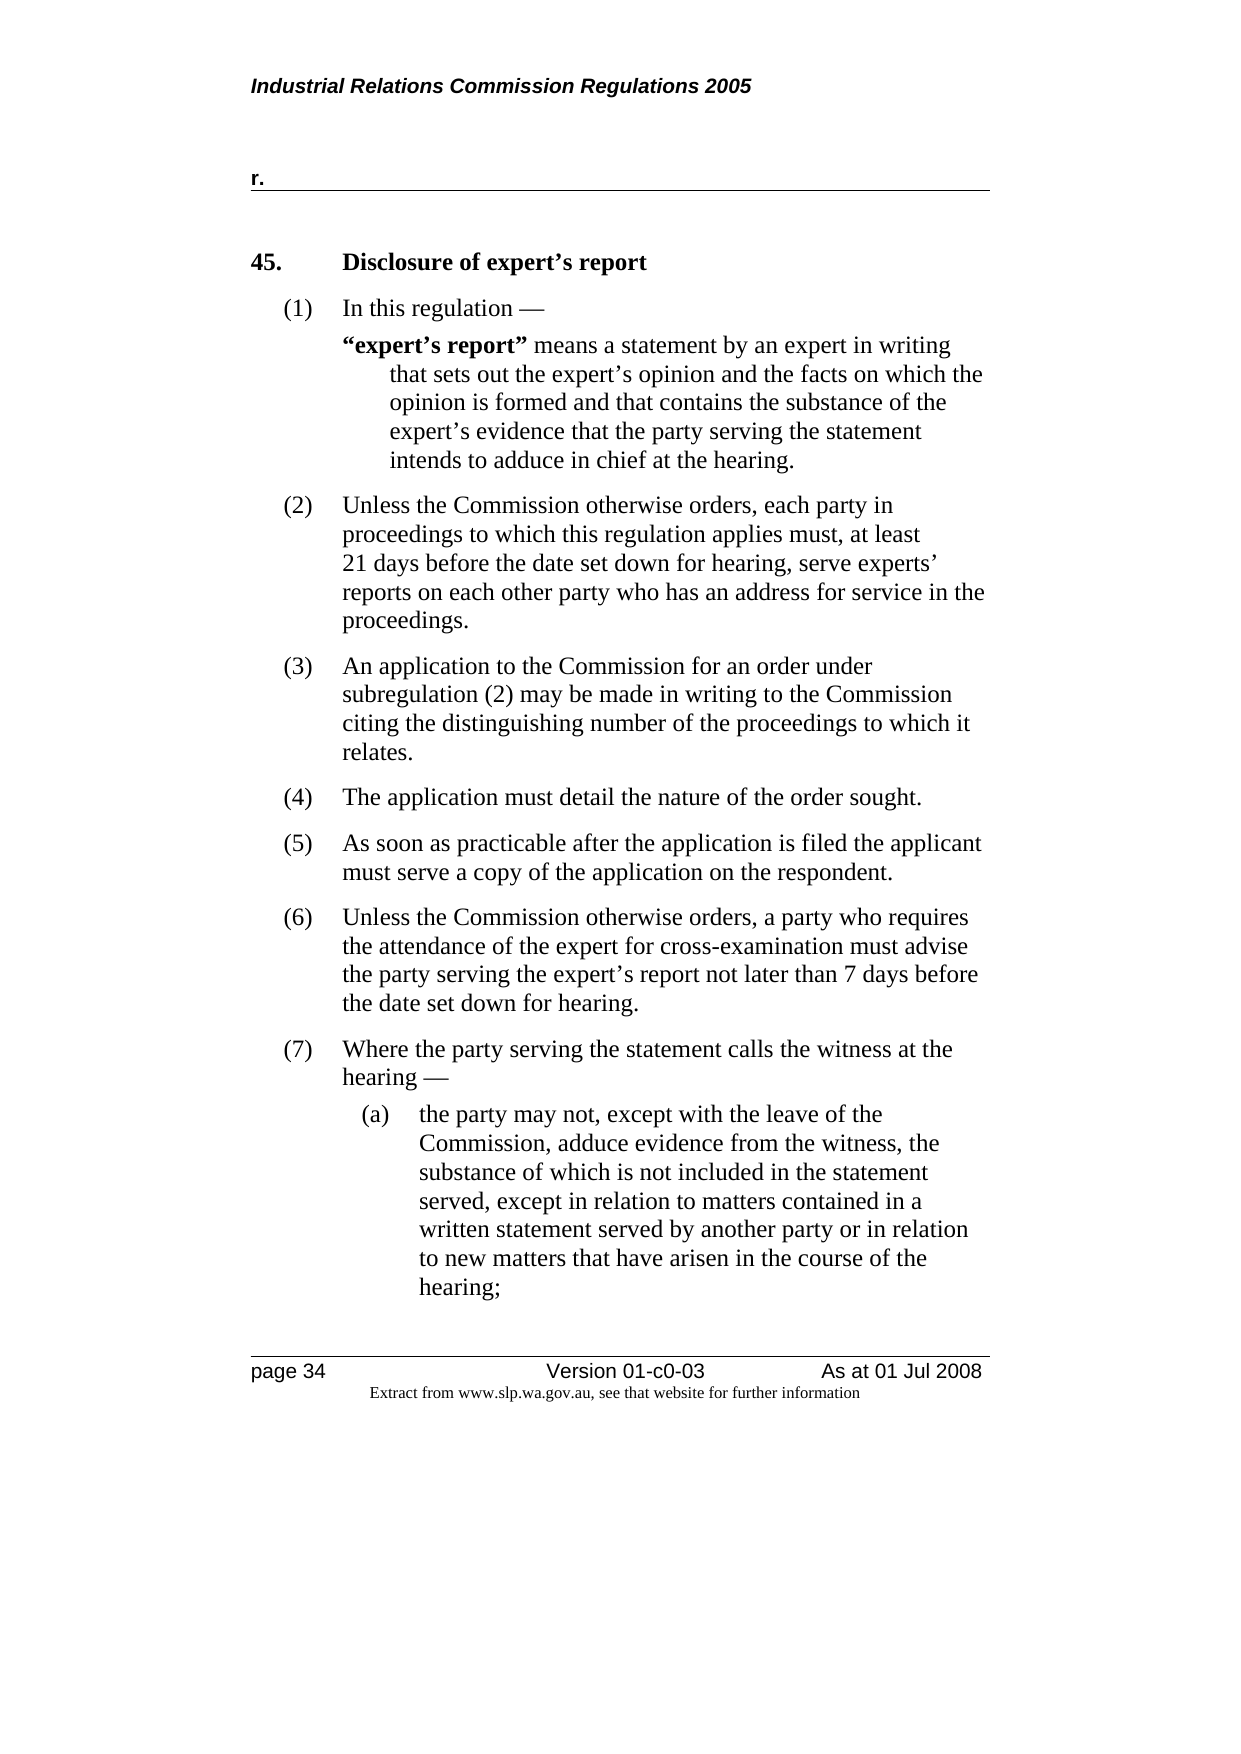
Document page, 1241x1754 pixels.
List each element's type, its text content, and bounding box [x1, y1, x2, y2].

text (7) Where the party serving the statement calls the witness at the hearing — [251, 1034, 990, 1091]
text (2) Unless the Commission otherwise orders, each party in proceedings to which this regulation applies must, at least 21 days before the date set down for hearing, serve experts’ reports on each other party who has an address for service in the proceedings. [251, 490, 990, 634]
text “expert’s report” means a statement by an expert in writing that sets out the expert’s opinion and the facts on which the opinion is formed and that contains the substance of the expert’s evidence that the party serving the statement intends to adduce in chief at the hearing. [251, 330, 990, 474]
text (a) the party may not, except with the leave of the Commission, adduce evidence from the witness, the substance of which is not included in the statement served, except in relation to matters contained in a written statement served by another party or in relation to new matters that have arisen in the course of the hearing; [251, 1099, 990, 1301]
subtitle 45. Disclosure of expert’s report [251, 247, 990, 276]
text (6) Unless the Commission otherwise orders, a party who requires the attendance of the expert for cross-examination must advise the party serving the expert’s report not later than 7 days before the date set down for hearing. [251, 902, 990, 1017]
text (3) An application to the Commission for an order under subregulation (2) may be made in writing to the Commission citing the distinguishing number of the proceedings to which it relates. [251, 651, 990, 766]
text (5) As soon as practicable after the application is filed the applicant must serve a copy of the application on the respondent. [251, 828, 990, 885]
text (1) In this regulation — [251, 293, 990, 322]
text (4) The application must detail the nature of the order sought. [251, 782, 990, 811]
